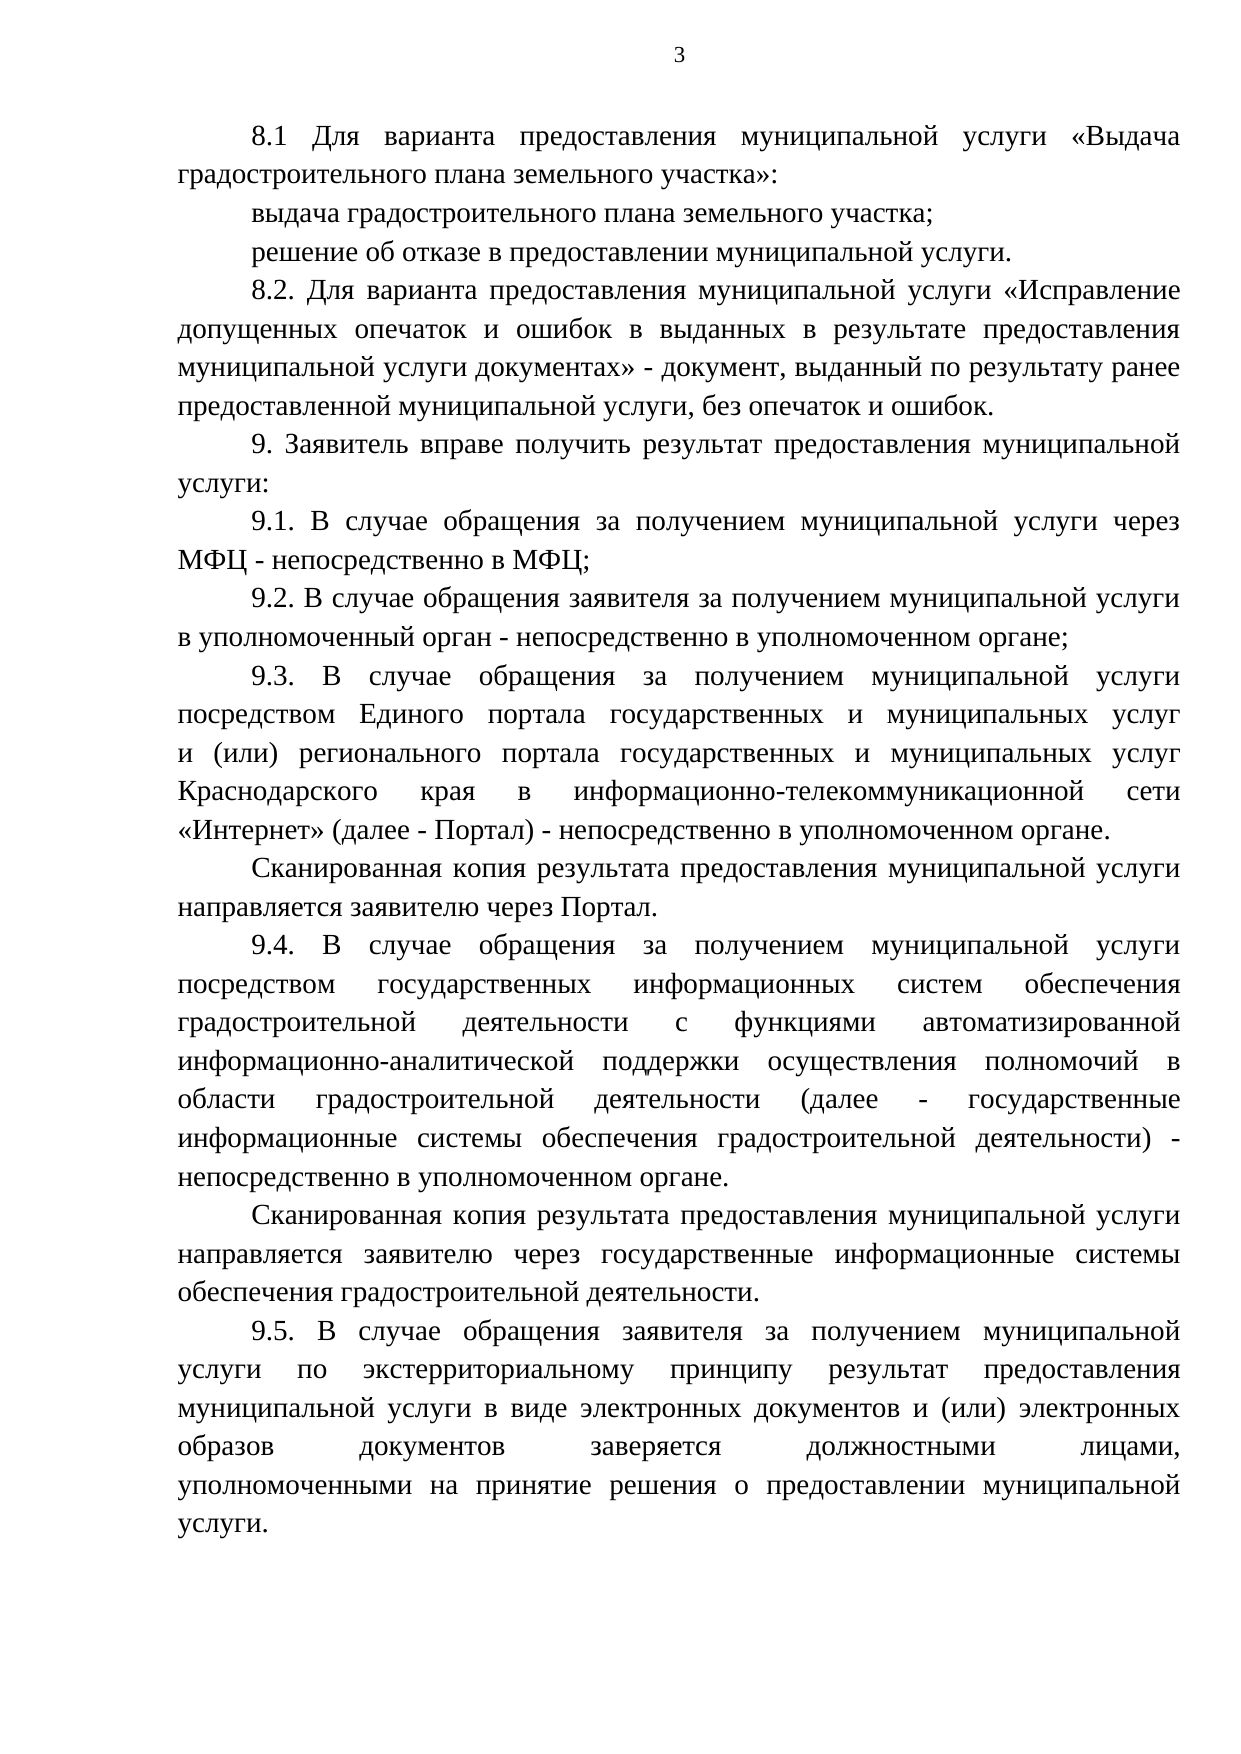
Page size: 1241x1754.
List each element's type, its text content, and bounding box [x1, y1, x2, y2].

text Сканированная копия результата предоставления муниципальной услуги направляется заявителю через государственные информационные системы обеспечения градостроительной деятельности. [177, 1197, 1181, 1308]
text 9.3. В случае обращения за получением муниципальной услуги посредством Единого портала государственных и муниципальных услуг и (или) регионального портала государственных и муниципальных услуг Краснодарского края в информационно-телекоммуникационной сети «Интернет» (далее - Портал) - непосредственно в уполномоченном органе. [177, 658, 1181, 845]
text 9. Заявитель вправе получить результат предоставления муниципальной услуги: [177, 426, 1181, 498]
text выдача градостроительного плана земельного участка; [177, 195, 1181, 229]
text решение об отказе в предоставлении муниципальной услуги. [177, 234, 1181, 267]
text 9.2. В случае обращения заявителя за получением муниципальной услуги в уполномоченный орган - непосредственно в уполномоченном органе; [177, 581, 1181, 653]
text 8.2. Для варианта предоставления муниципальной услуги «Исправление допущенных опечаток и ошибок в выданных в результате предоставления муниципальной услуги документах» - документ, выданный по результату ранее предоставленной муниципальной услуги, без опечаток и ошибок. [177, 272, 1181, 421]
text 8.1 Для варианта предоставления муниципальной услуги «Выдача градостроительного плана земельного участка»: [177, 118, 1181, 190]
text 9.5. В случае обращения заявителя за получением муниципальной услуги по экстерриториальному принципу результат предоставления муниципальной услуги в виде электронных документов и (или) электронных образов документов заверяется должностными лицами, уполномоченными на принятие решения о предоставлении муниципальной услуги. [177, 1313, 1181, 1539]
text 9.4. В случае обращения за получением муниципальной услуги посредством государственных информационных систем обеспечения градостроительной деятельности с функциями автоматизированной информационно-аналитической поддержки осуществления полномочий в области градостроительной деятельности (далее - государственные информационные системы обеспечения градостроительной деятельности) - непосредственно в уполномоченном органе. [177, 927, 1181, 1192]
text 9.1. В случае обращения за получением муниципальной услуги через МФЦ - непосредственно в МФЦ; [177, 503, 1181, 576]
text Сканированная копия результата предоставления муниципальной услуги направляется заявителю через Портал. [177, 850, 1181, 922]
